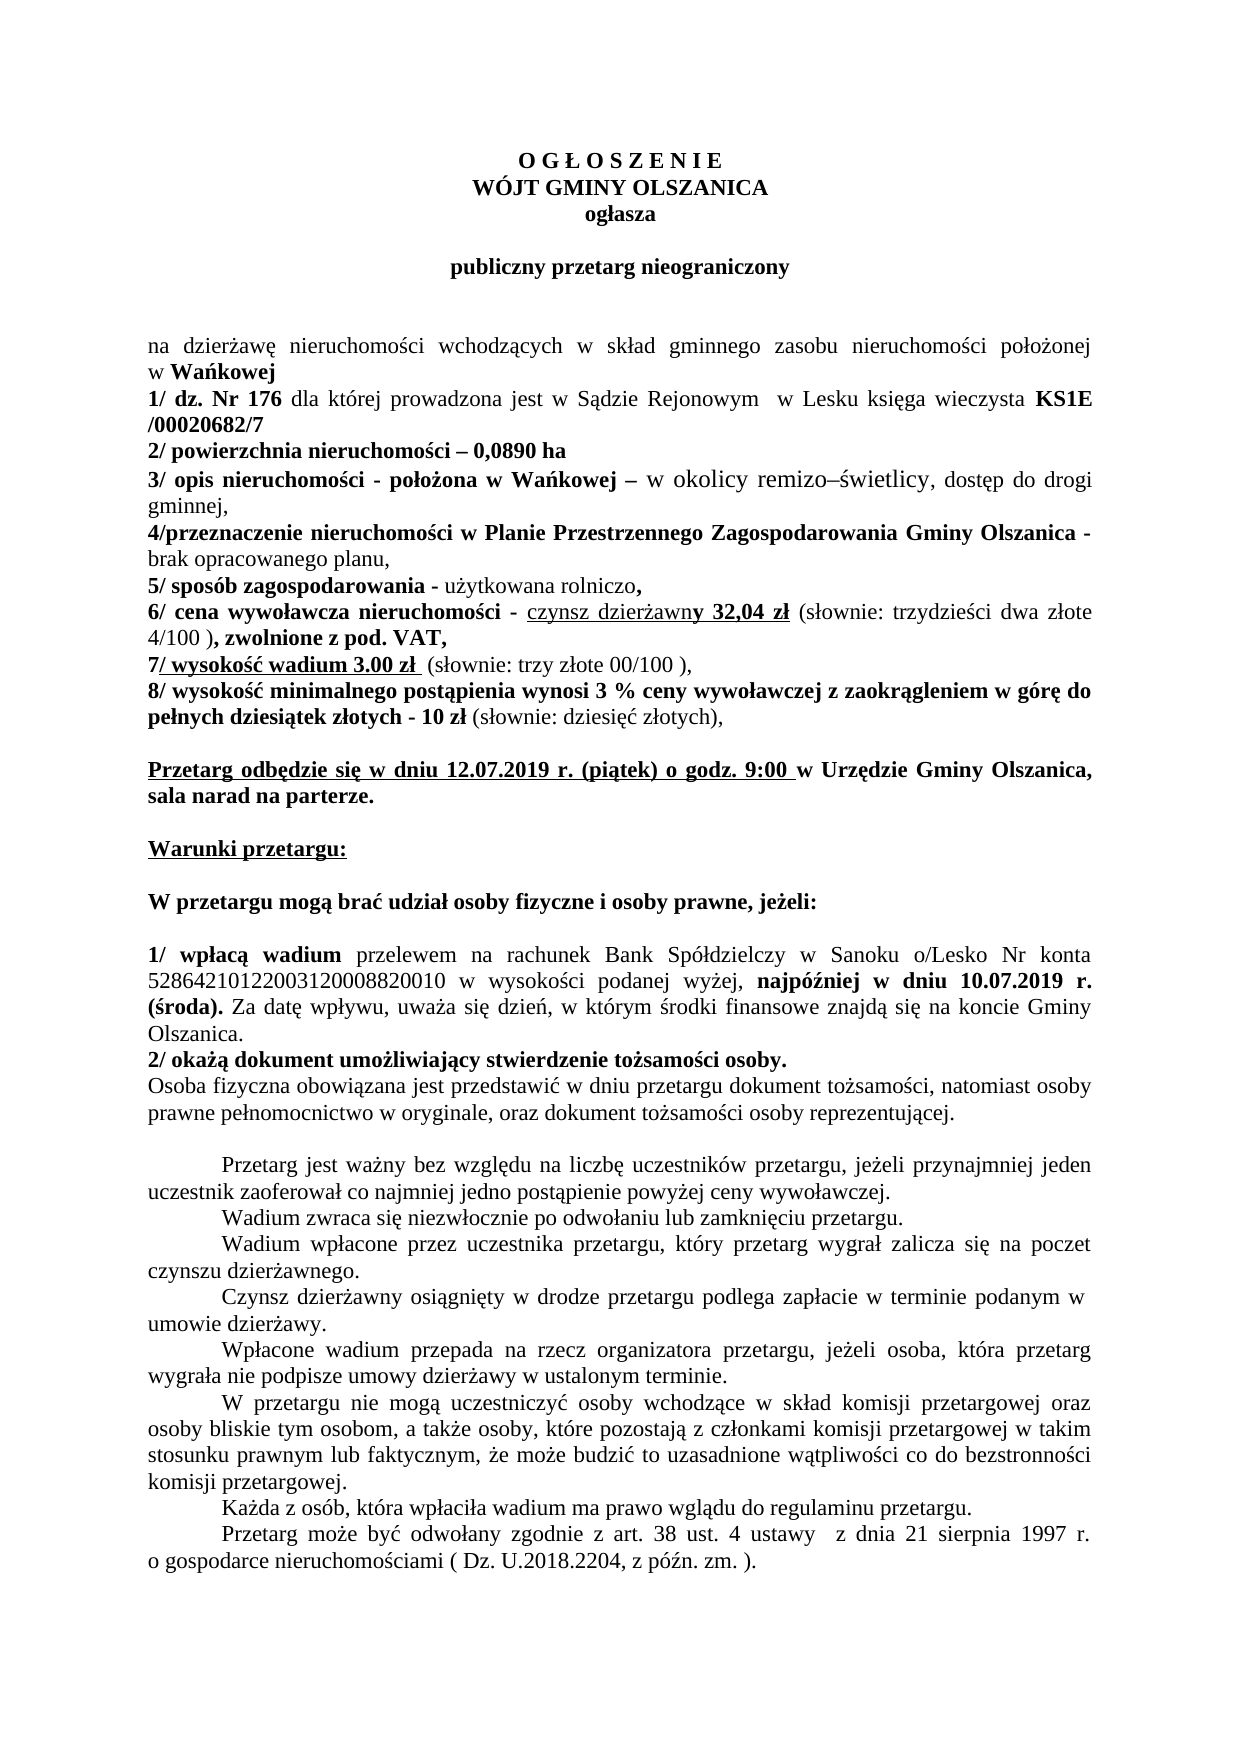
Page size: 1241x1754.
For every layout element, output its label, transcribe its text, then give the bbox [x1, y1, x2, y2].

text 1/ wpłacą wadium przelewem na rachunek Bank Spółdzielczy w Sanoku o/Lesko Nr konta 52864210122003120008820010 w wysokości podanej wyżej, najpóźniej w dniu 10.07.2019 r. (środa). Za datę wpływu, uważa się dzień, w którym środki finansowe znajdą się na koncie Gminy Olszanica. [148, 941, 1093, 1046]
text 2/ okażą dokument umożliwiający stwierdzenie tożsamości osoby. [148, 1046, 1093, 1072]
text Wadium zwraca się niezwłocznie po odwołaniu lub zamknięciu przetargu. [148, 1204, 1093, 1231]
text 7/ wysokość wadium 3.00 zł (słownie: trzy złote 00/100 ), [148, 651, 1093, 677]
text publiczny przetarg nieograniczony [148, 253, 1093, 279]
text Przetarg jest ważny bez względu na liczbę uczestników przetargu, jeżeli przynajmniej jeden uczestnik zaoferował co najmniej jedno postąpienie powyżej ceny wywoławczej. [148, 1151, 1093, 1204]
text Przetarg może być odwołany zgodnie z art. 38 ust. 4 ustawy z dnia 21 sierpnia 1997 r. o gospodarce nieruchomościami ( Dz. U.2018.2204, z późn. zm. ). [148, 1520, 1093, 1573]
text 5/ sposób zagospodarowania - użytkowana rolniczo, [148, 572, 1093, 598]
text W przetargu mogą brać udział osoby fizyczne i osoby prawne, jeżeli: [148, 888, 1093, 914]
text na dzierżawę nieruchomości wchodzących w skład gminnego zasobu nieruchomości położonej w Wańkowej [148, 332, 1093, 385]
text 4/przeznaczenie nieruchomości w Planie Przestrzennego Zagospodarowania Gminy Olszanica - brak opracowanego planu, [148, 519, 1093, 572]
text Przetarg odbędzie się w dniu 12.07.2019 r. (piątek) o godz. 9:00 w Urzędzie Gminy Olszanica, sala narad na parterze. [148, 756, 1093, 809]
text 2/ powierzchnia nieruchomości – 0,0890 ha [148, 437, 1093, 464]
text 1/ dz. Nr 176 dla której prowadzona jest w Sądzie Rejonowym w Lesku księga wieczysta KS1E /00020682/7 [148, 385, 1093, 437]
text ogłasza [148, 200, 1093, 227]
text O G Ł O S Z E N I E [148, 148, 1093, 174]
text WÓJT GMINY OLSZANICA [148, 174, 1093, 200]
text 8/ wysokość minimalnego postąpienia wynosi 3 % ceny wywoławczej z zaokrągleniem w górę do pełnych dziesiątek złotych - 10 zł (słownie: dziesięć złotych), [148, 677, 1093, 730]
text Warunki przetargu: [148, 835, 1093, 862]
text Każda z osób, która wpłaciła wadium ma prawo wglądu do regulaminu przetargu. [148, 1494, 1093, 1520]
text 6/ cena wywoławcza nieruchomości - czynsz dzierżawny 32,04 zł (słownie: trzydzieści dwa złote 4/100 ), zwolnione z pod. VAT, [148, 598, 1093, 651]
text W przetargu nie mogą uczestniczyć osoby wchodzące w skład komisji przetargowej oraz osoby bliskie tym osobom, a także osoby, które pozostają z członkami komisji przetargowej w takim stosunku prawnym lub faktycznym, że może budzić to uzasadnione wątpliwości co do bezstronności komisji przetargowej. [148, 1389, 1093, 1494]
text Osoba fizyczna obowiązana jest przedstawić w dniu przetargu dokument tożsamości, natomiast osoby prawne pełnomocnictwo w oryginale, oraz dokument tożsamości osoby reprezentującej. [148, 1072, 1093, 1125]
text Wpłacone wadium przepada na rzecz organizatora przetargu, jeżeli osoba, która przetarg wygrała nie podpisze umowy dzierżawy w ustalonym terminie. [148, 1336, 1093, 1389]
text 3/ opis nieruchomości - położona w Wańkowej – w okolicy remizo–świetlicy, dostęp do drogi gminnej, [148, 464, 1093, 519]
text Czynsz dzierżawny osiągnięty w drodze przetargu podlega zapłacie w terminie podanym w umowie dzierżawy. [148, 1283, 1093, 1336]
text Wadium wpłacone przez uczestnika przetargu, który przetarg wygrał zalicza się na poczet czynszu dzierżawnego. [148, 1231, 1093, 1283]
